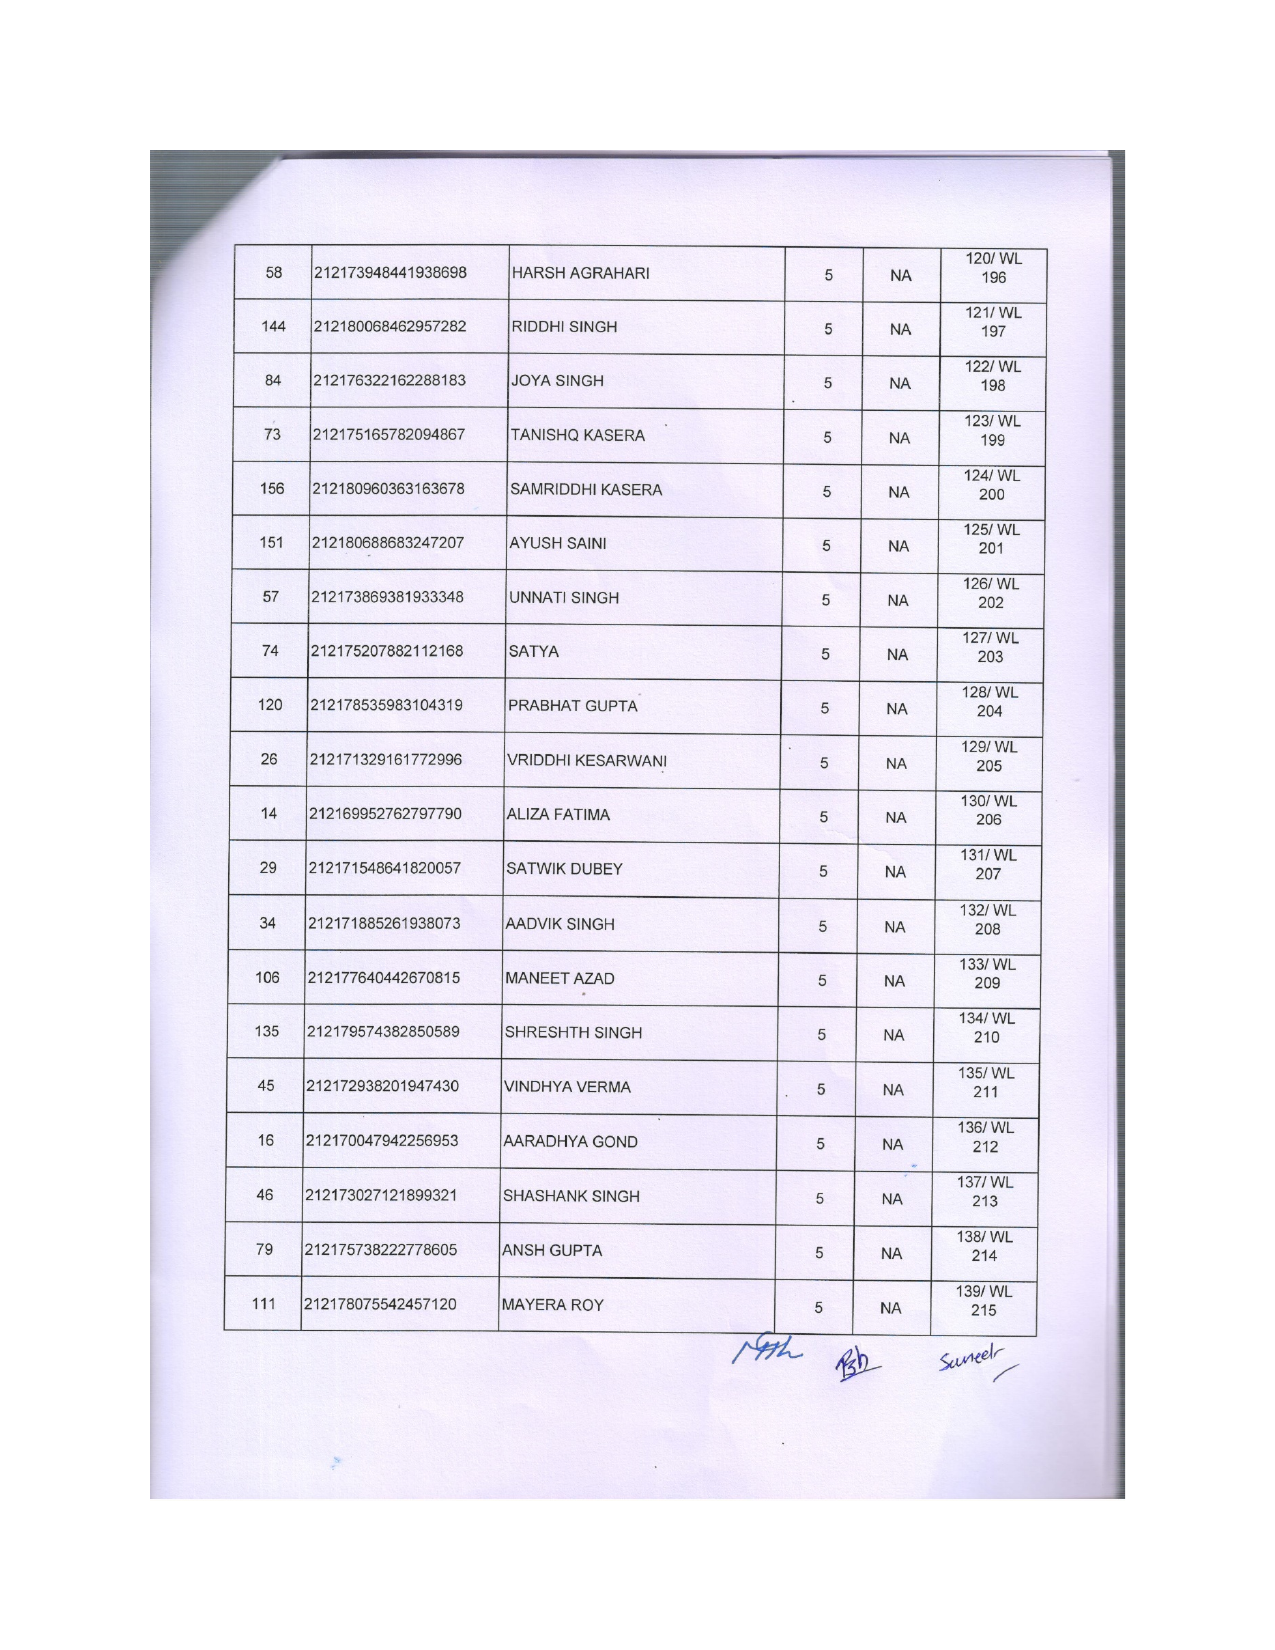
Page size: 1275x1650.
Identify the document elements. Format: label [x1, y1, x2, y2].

picture [150, 150, 1125, 1501]
